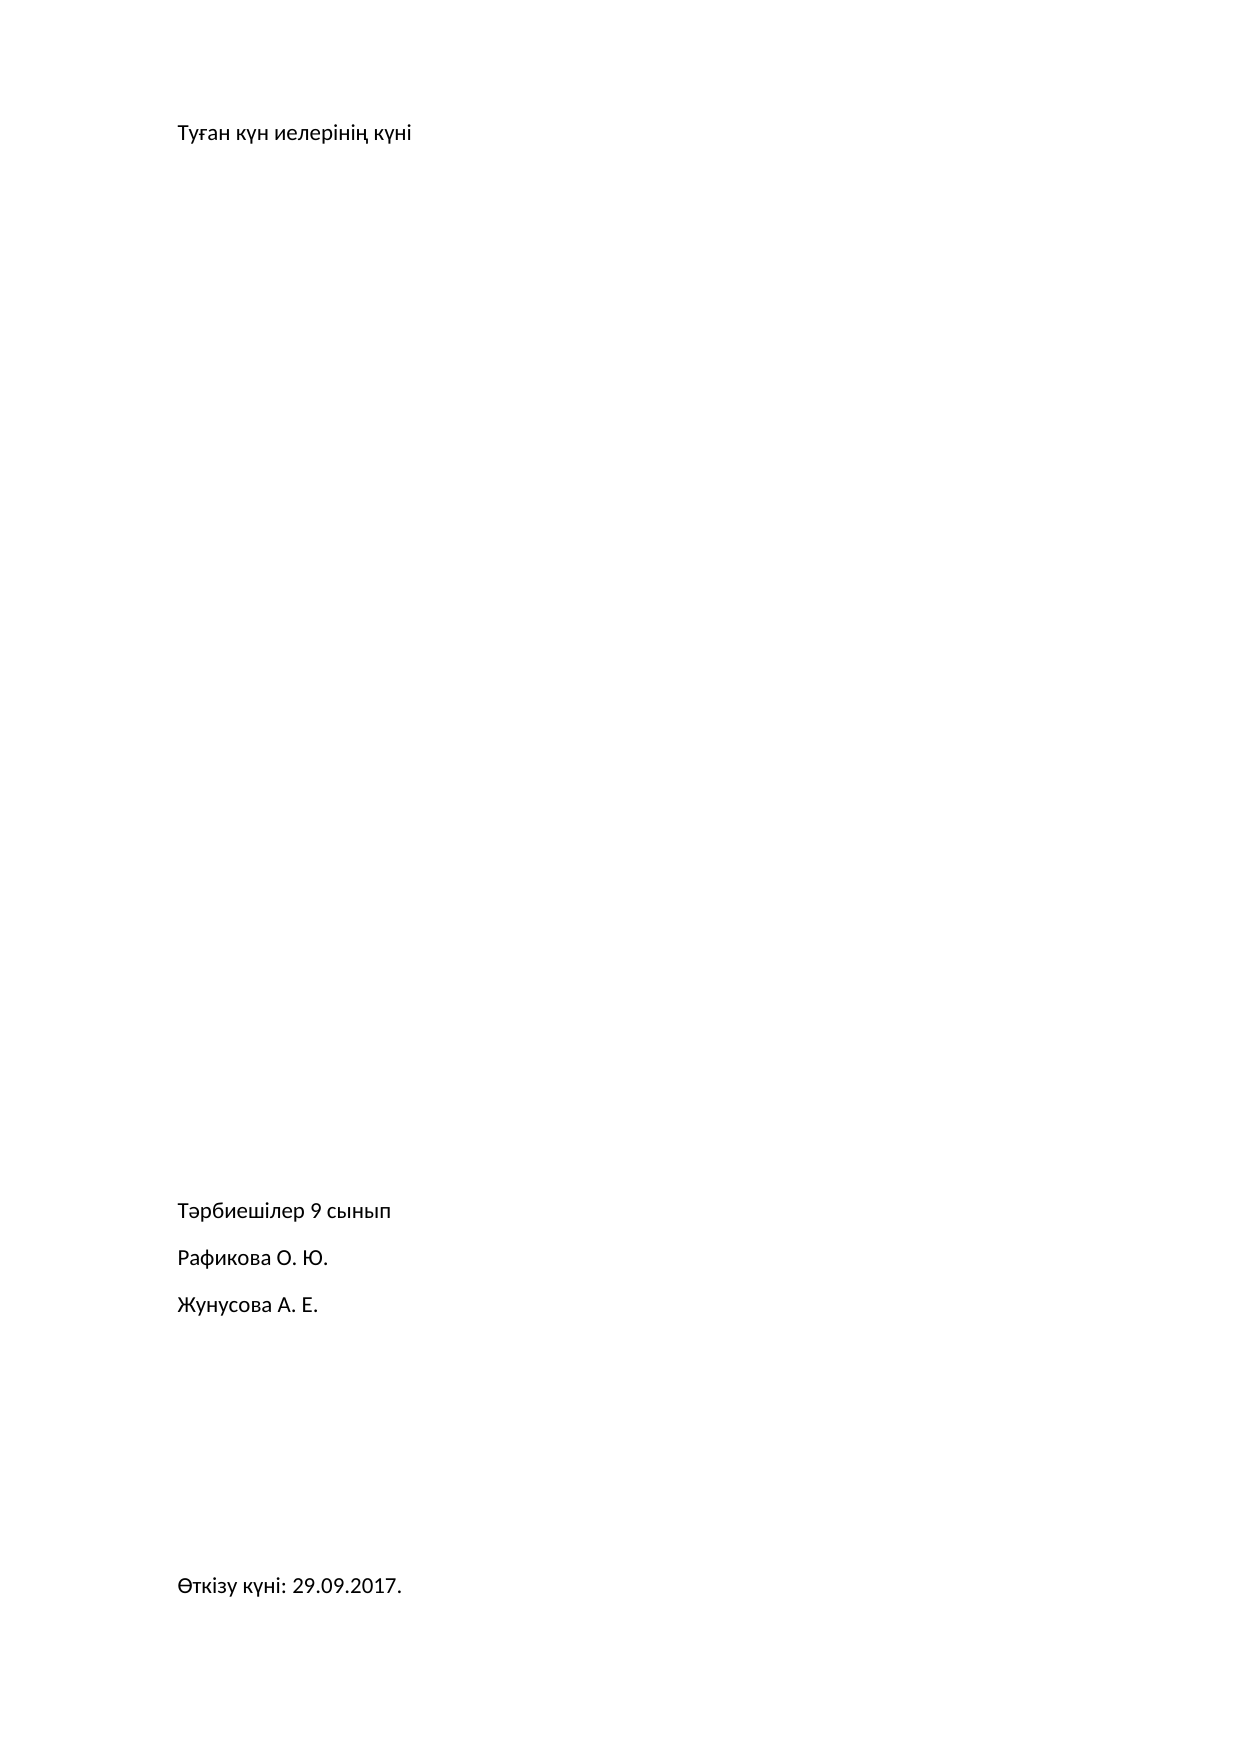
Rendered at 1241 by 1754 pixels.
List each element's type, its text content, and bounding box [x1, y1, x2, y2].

text Өткізу күні: 29.09.2017. [177, 1571, 1152, 1599]
text Рафикова О. Ю. [177, 1243, 1152, 1271]
text Жунусова А. Е. [177, 1290, 1152, 1318]
text Тәрбиешілер 9 сынып [177, 1196, 1152, 1224]
text Туған күн иелерінің күні [177, 118, 1152, 146]
